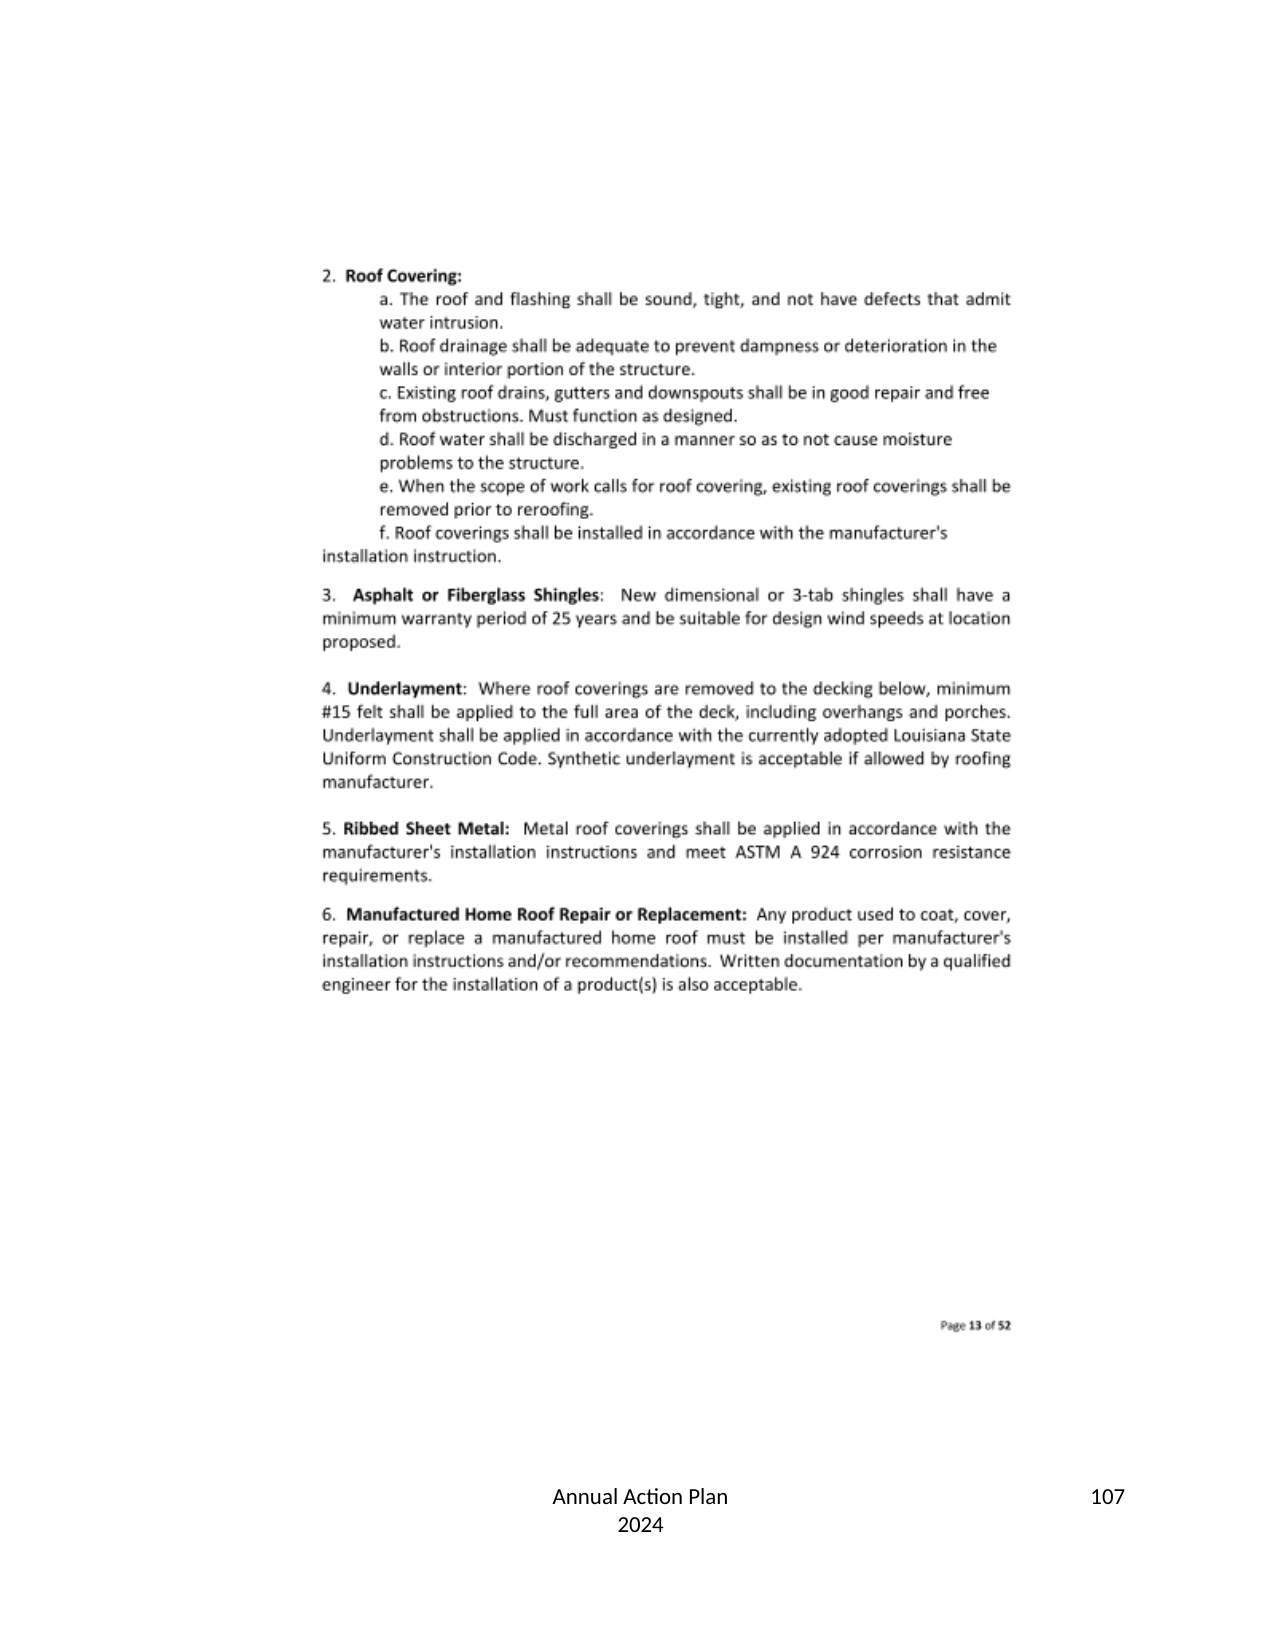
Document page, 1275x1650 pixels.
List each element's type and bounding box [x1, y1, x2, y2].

picture [150, 150, 1125, 1412]
